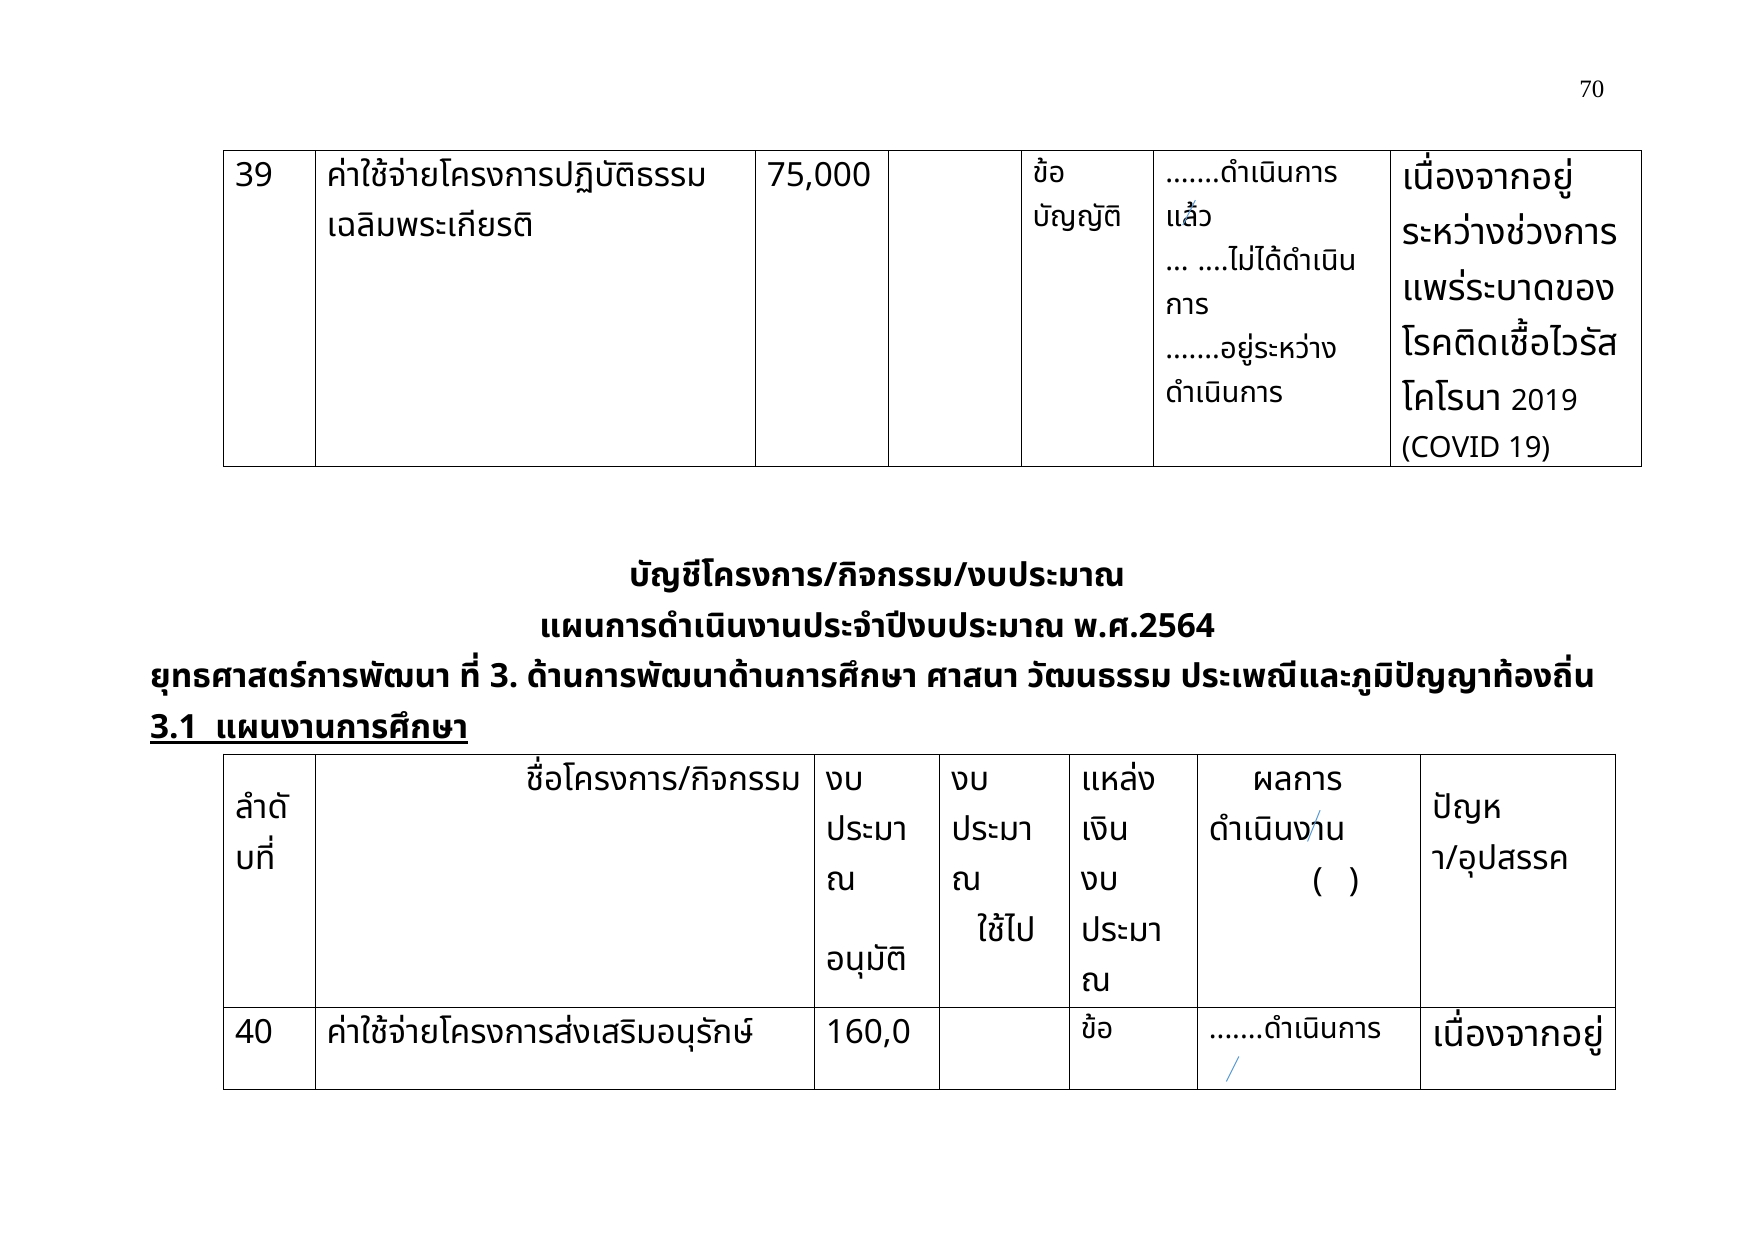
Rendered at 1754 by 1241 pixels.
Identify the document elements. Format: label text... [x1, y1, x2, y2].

text บัญชีโครงการ/กิจกรรม/งบประมาณ [150, 551, 1604, 602]
table_header ชื่อโครงการ/กิจกรรม [316, 755, 814, 1007]
table_cell .......ดำเนินการแล้ว ... ....ไม่ได้ดำเนินการ .......อยู่ระหว่างดำเนินการ [1154, 151, 1390, 466]
table_cell 75,000 [756, 151, 888, 466]
table_cell 40 [224, 1008, 315, 1089]
table_header ผลการดำเนินงาน ( ) [1198, 755, 1420, 1007]
text 3.1 แผนงานการศึกษา [150, 703, 1604, 753]
table_cell 160,000 [815, 1008, 939, 1089]
table_cell 39 [224, 151, 315, 466]
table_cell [316, 1008, 814, 1089]
text ยุทธศาสตร์การพัฒนา ที่ 3. ด้านการพัฒนาด้านการศึกษา ศาสนา วัฒนธรรม ประเพณีและภูมิปัญญาท้องถิ่น [150, 652, 1604, 703]
table_cell ค่าใช้จ่ายโครงการปฏิบัติธรรมเฉลิมพระเกียรติ [316, 151, 755, 466]
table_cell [1391, 151, 1641, 466]
table_header ลำดับที่ [224, 755, 315, 1007]
table_header แหล่งเงิน งบประมาณ [1070, 755, 1197, 1007]
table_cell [1198, 1008, 1420, 1089]
table_header งบประมาณ อนุมัติ [815, 755, 939, 1007]
table_cell [889, 151, 1021, 466]
table_cell [940, 1008, 1069, 1089]
table_cell ข้อบัญญัติ [1022, 151, 1153, 466]
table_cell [1421, 1008, 1615, 1089]
table_header ปัญหา/อุปสรรค [1421, 755, 1615, 1007]
table_cell ข้อบัญญัติ [1070, 1008, 1197, 1089]
table_header งบประมาณ ใช้ไป [940, 755, 1069, 1007]
text แผนการดำเนินงานประจำปีงบประมาณ พ.ศ.2564 [150, 602, 1604, 652]
